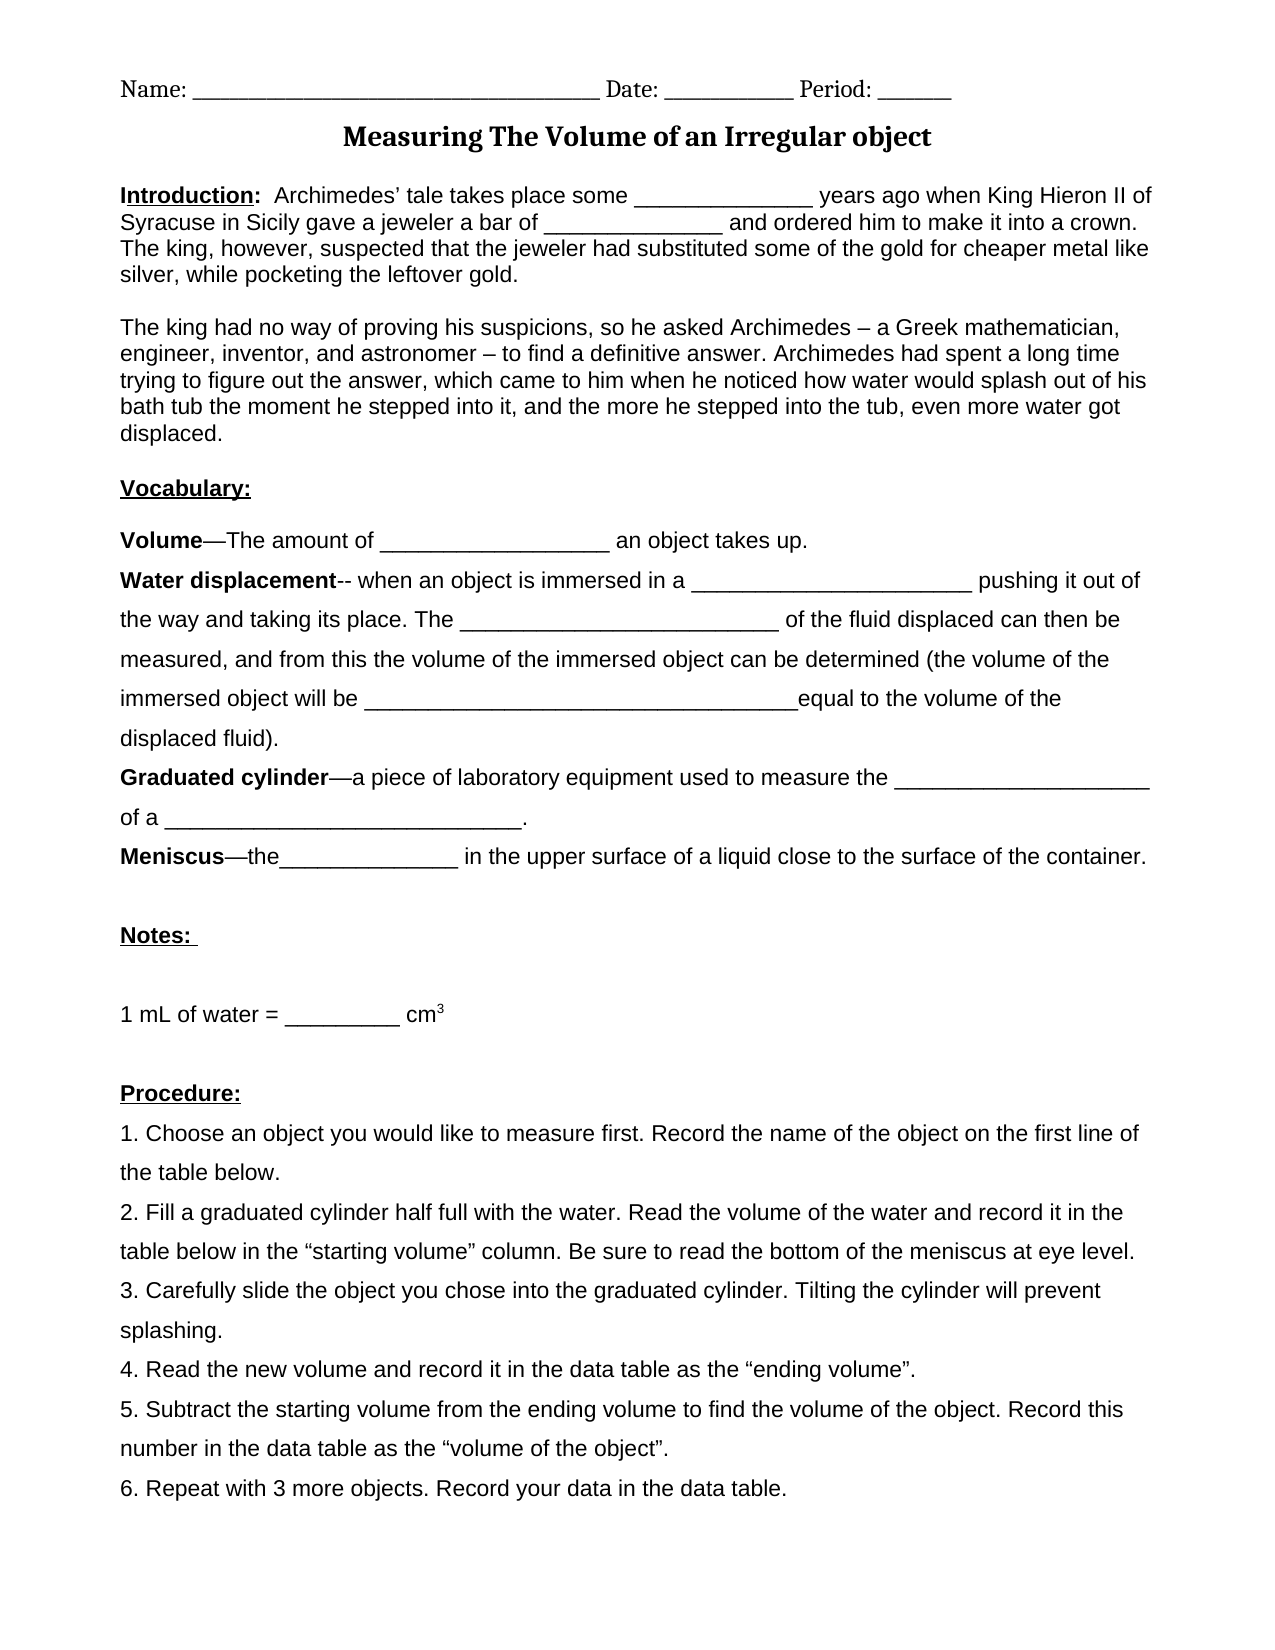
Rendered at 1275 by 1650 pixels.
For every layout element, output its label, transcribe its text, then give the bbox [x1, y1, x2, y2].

text Procedure: [120, 1080, 1155, 1106]
text 1. Choose an object you would like to measure first. Record the name of the object on the first line of the table below. [120, 1119, 1155, 1185]
text Graduated cylinder—a piece of laboratory equipment used to measure the ____________________ of a ____________________________. [120, 764, 1155, 830]
text Measuring The Volume of an Irregular object [120, 120, 1155, 153]
text 1 mL of water = _________ cm3 [120, 1001, 1155, 1027]
text The king had no way of proving his suspicions, so he asked Archimedes – a Greek mathematician, engineer, inventor, and astronomer – to find a definitive answer. Archimedes had spent a long time trying to figure out the answer, which came to him when he noticed how water would splash out of his bath tub the moment he stepped into it, and the more he stepped into the tub, even more water got displaced. [120, 288, 1155, 446]
text Vocabulary: [120, 474, 1155, 501]
text 6. Repeat with 3 more objects. Record your data in the data table. [120, 1475, 1155, 1501]
text 5. Subtract the starting volume from the ending volume to find the volume of the object. Record this number in the data table as the “volume of the object”. [120, 1396, 1155, 1462]
text Notes: [120, 922, 1155, 948]
text 3. Carefully slide the object you chose into the graduated cylinder. Tilting the cylinder will prevent splashing. [120, 1277, 1155, 1343]
text 4. Read the new volume and record it in the data table as the “ending volume”. [120, 1356, 1155, 1383]
text Water displacement-- when an object is immersed in a ______________________ pushing it out of the way and taking its place. The _________________________ of the fluid displaced can then be measured, and from this the volume of the immersed object can be determined (the volume of the immersed object will be __________________________________equal to the volume of the displaced fluid). [120, 567, 1155, 751]
text 2. Fill a graduated cylinder half full with the water. Read the volume of the water and record it in the table below in the “starting volume” column. Be sure to read the bottom of the meniscus at eye level. [120, 1198, 1155, 1264]
text Introduction: Archimedes’ tale takes place some ______________ years ago when King Hieron II of Syracuse in Sicily gave a jeweler a bar of ______________ and ordered him to make it into a crown. The king, however, suspected that the jeweler had substituted some of the gold for cheaper metal like silver, while pocketing the leftover gold. [120, 182, 1155, 288]
text Meniscus—the______________ in the upper surface of a liquid close to the surface of the container. [120, 843, 1155, 869]
text Volume—The amount of __________________ an object takes up. [120, 527, 1155, 554]
